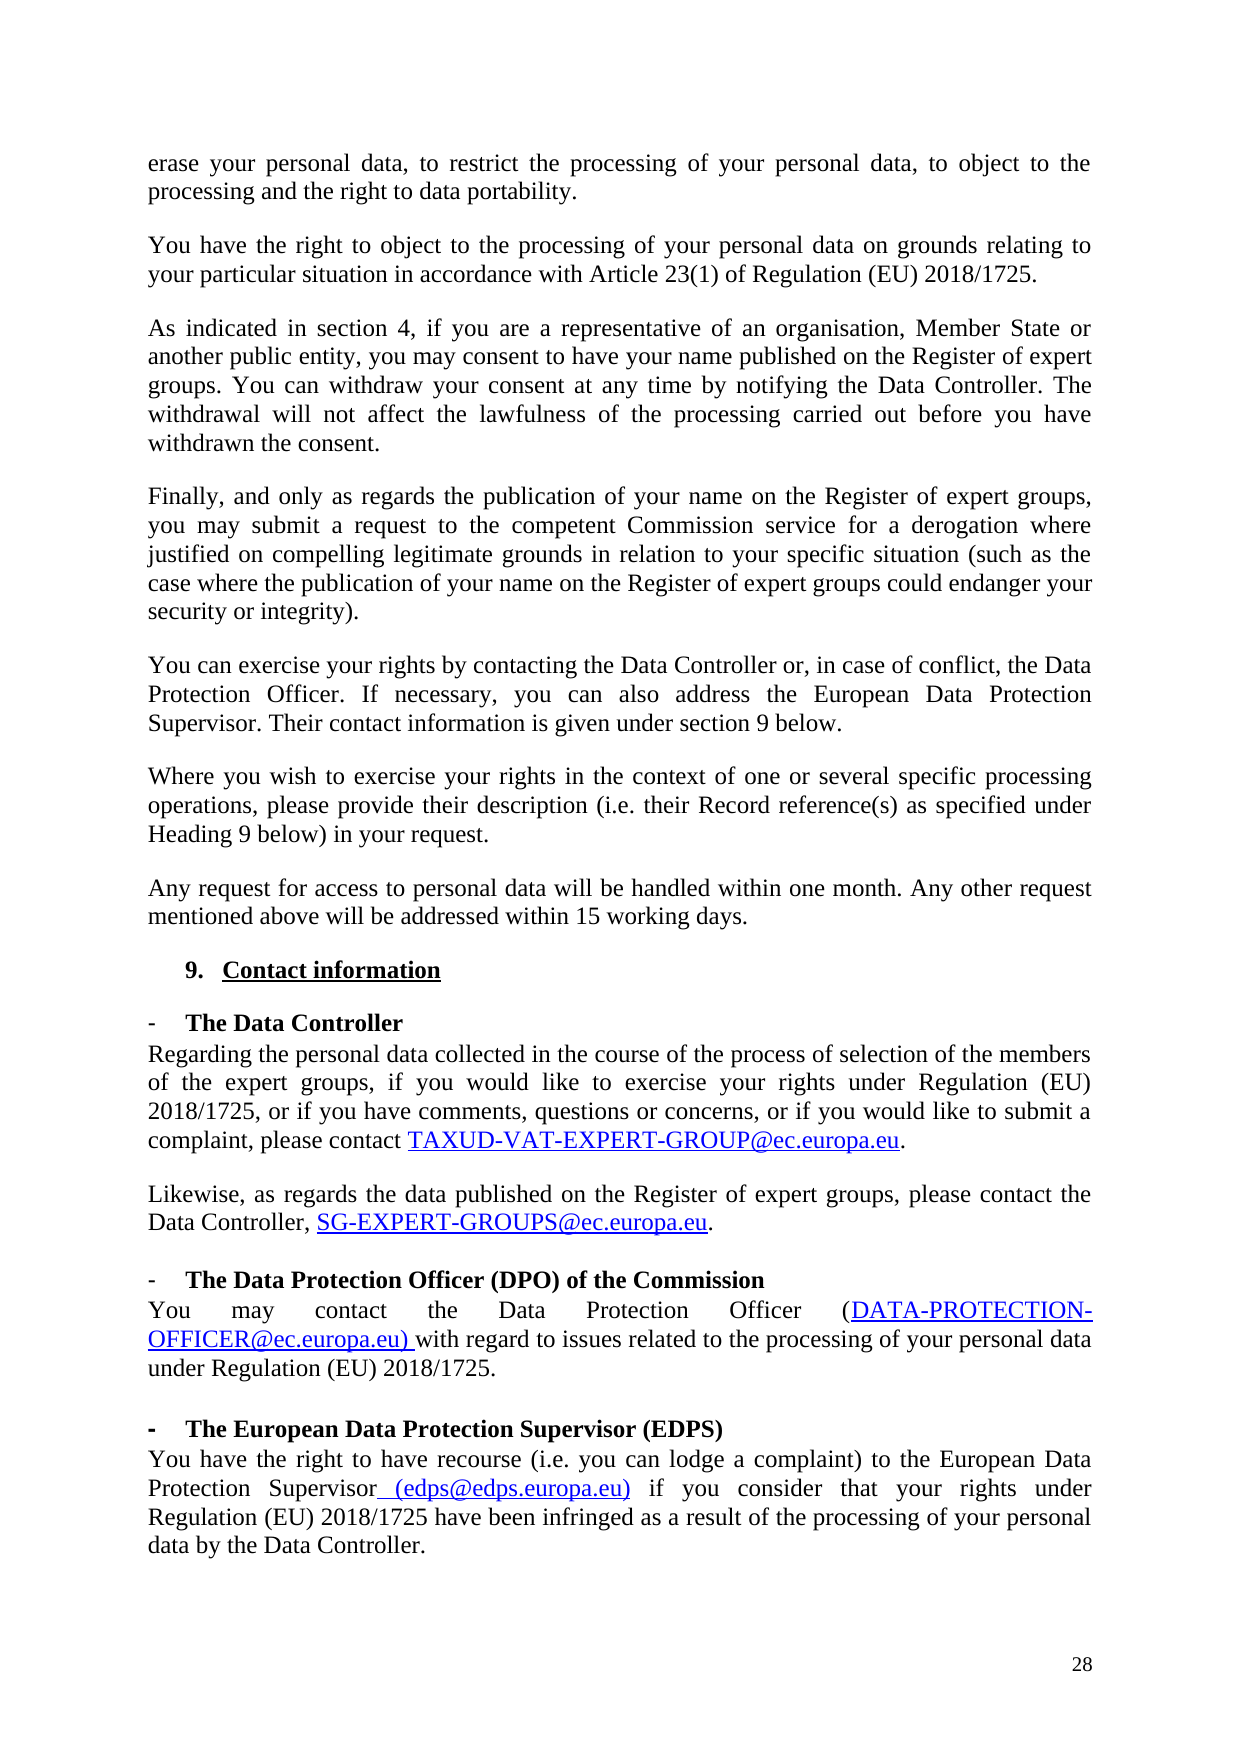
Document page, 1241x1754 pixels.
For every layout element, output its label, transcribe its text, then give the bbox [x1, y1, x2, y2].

text Finally, and only as regards the publication of your name on the Register of expert groups, you may submit a request to the competent Commission service for a derogation where justified on compelling legitimate grounds in relation to your specific situation (such as the case where the publication of your name on the Register of expert groups could endanger your security or integrity). [148, 481, 1093, 625]
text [148, 148, 1093, 205]
text You may contact the Data Protection Officer (DATA-PROTECTION-OFFICER@ec.europa.eu) with regard to issues related to the processing of your personal data under Regulation (EU) 2018/1725. [148, 1295, 1093, 1382]
text Regarding the personal data collected in the course of the process of selection of the members of the expert groups, if you would like to exercise your rights under Regulation (EU) 2018/1725, or if you have comments, questions or concerns, or if you would like to submit a complaint, please contact TAXUD-VAT-EXPERT-GROUP@ec.europa.eu. [148, 1039, 1093, 1154]
text Where you wish to exercise your rights in the context of one or several specific processing operations, please provide their description (i.e. their Record reference(s) as specified under Heading 9 below) in your request. [148, 761, 1093, 848]
text Likewise, as regards the data published on the Register of expert groups, please contact the Data Controller, SG-EXPERT-GROUPS@ec.europa.eu. [148, 1179, 1093, 1236]
list The Data Protection Officer (DPO) of the Commission [148, 1261, 1093, 1295]
text You can exercise your rights by contacting the Data Controller or, in case of conflict, the Data Protection Officer. If necessary, you can also address the European Data Protection Supervisor. Their contact information is given under section 9 below. [148, 650, 1093, 736]
text Any request for access to personal data will be handled within one month. Any other request mentioned above will be addressed within 15 working days. [148, 873, 1093, 930]
list Contact information [185, 955, 1093, 984]
text You have the right to object to the processing of your personal data on grounds relating to your particular situation in accordance with Article 23(1) of Regulation (EU) 2018/1725. [148, 230, 1093, 288]
text You have the right to have recourse (i.e. you can lodge a complaint) to the European Data Protection Supervisor (edps@edps.europa.eu) if you consider that your rights under Regulation (EU) 2018/1725 have been infringed as a result of the processing of your personal data by the Data Controller. [148, 1444, 1093, 1559]
list The European Data Protection Supervisor (EDPS) [148, 1410, 1093, 1444]
list The Data Controller [148, 1005, 1093, 1039]
text As indicated in section 4, if you are a representative of an organisation, Member State or another public entity, you may consent to have your name published on the Register of expert groups. You can withdraw your consent at any time by notifying the Data Controller. The withdrawal will not affect the lawfulness of the processing carried out before you have withdrawn the consent. [148, 313, 1093, 456]
